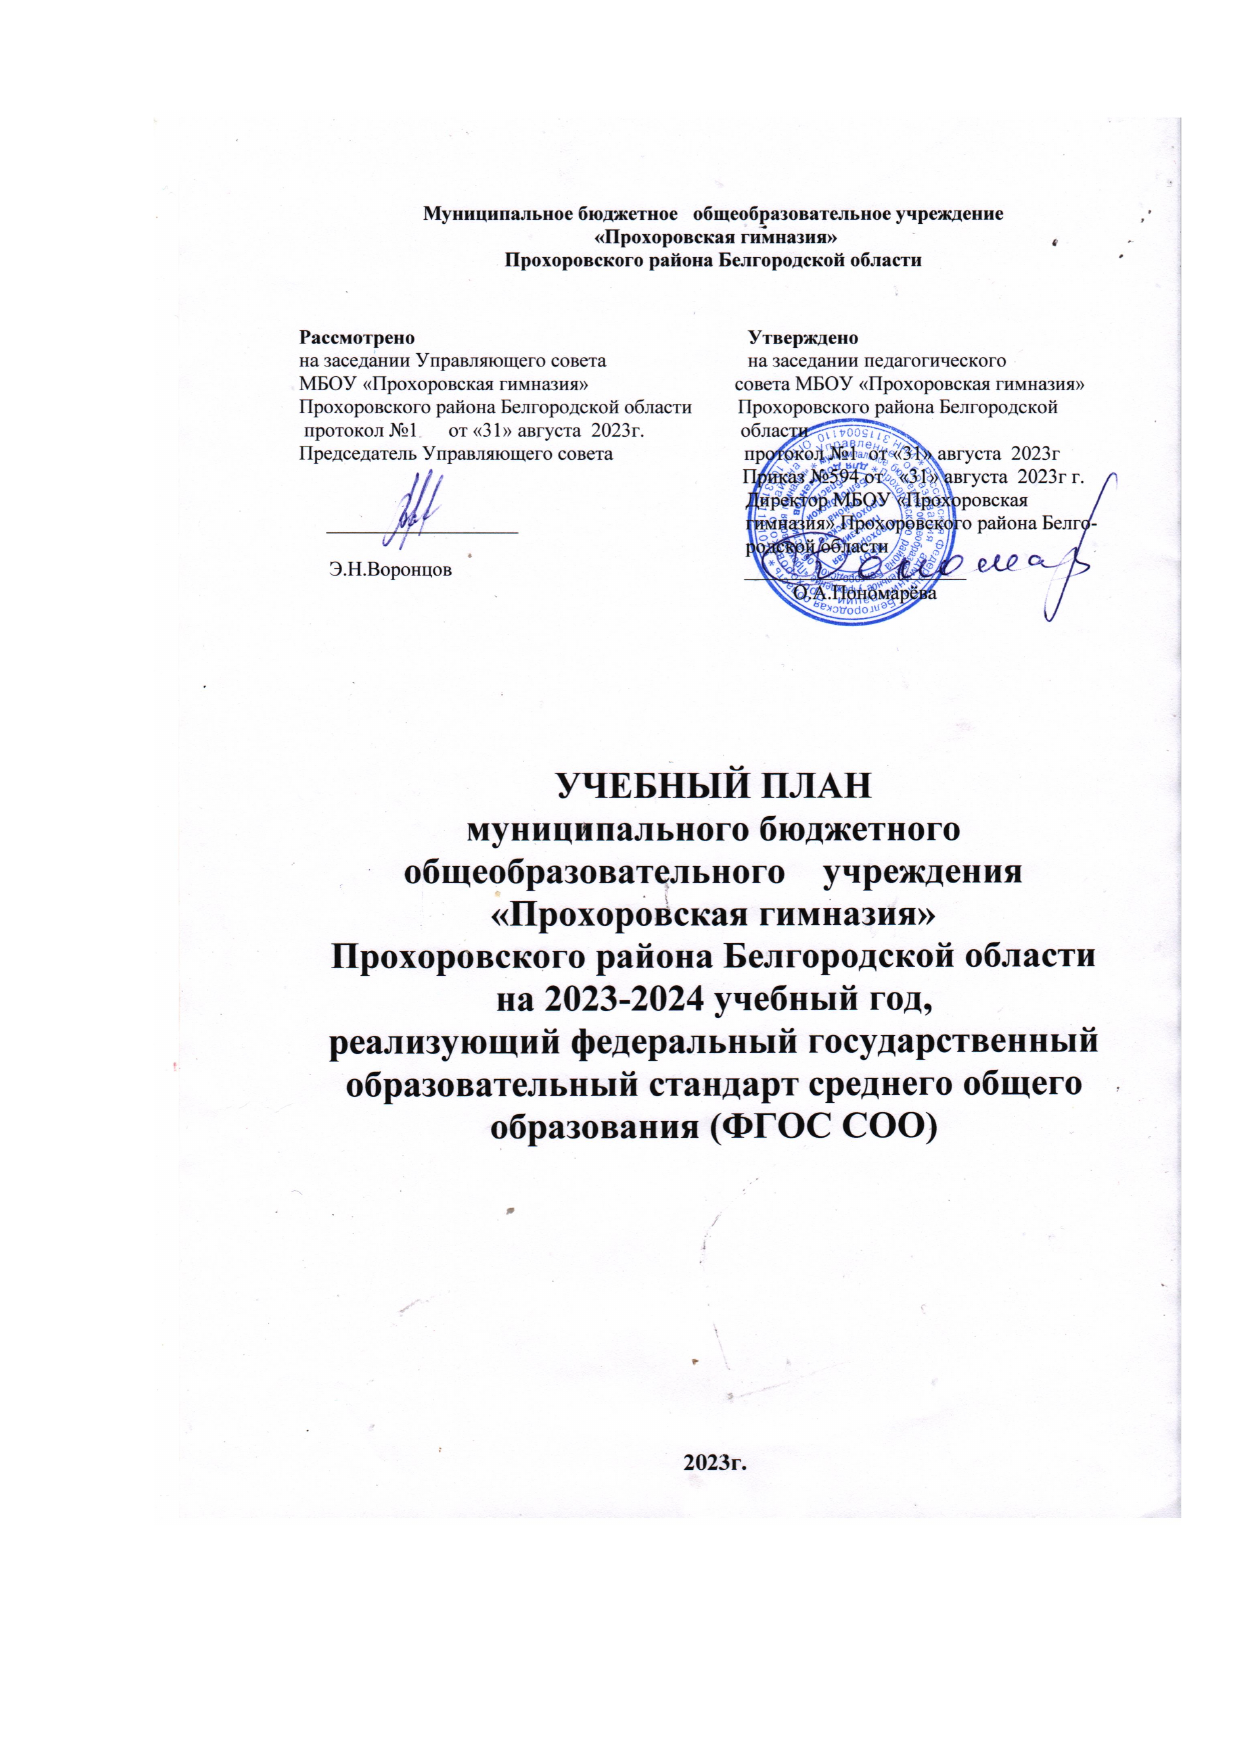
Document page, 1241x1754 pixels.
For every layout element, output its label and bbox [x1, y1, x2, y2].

picture [153, 110, 1182, 1525]
